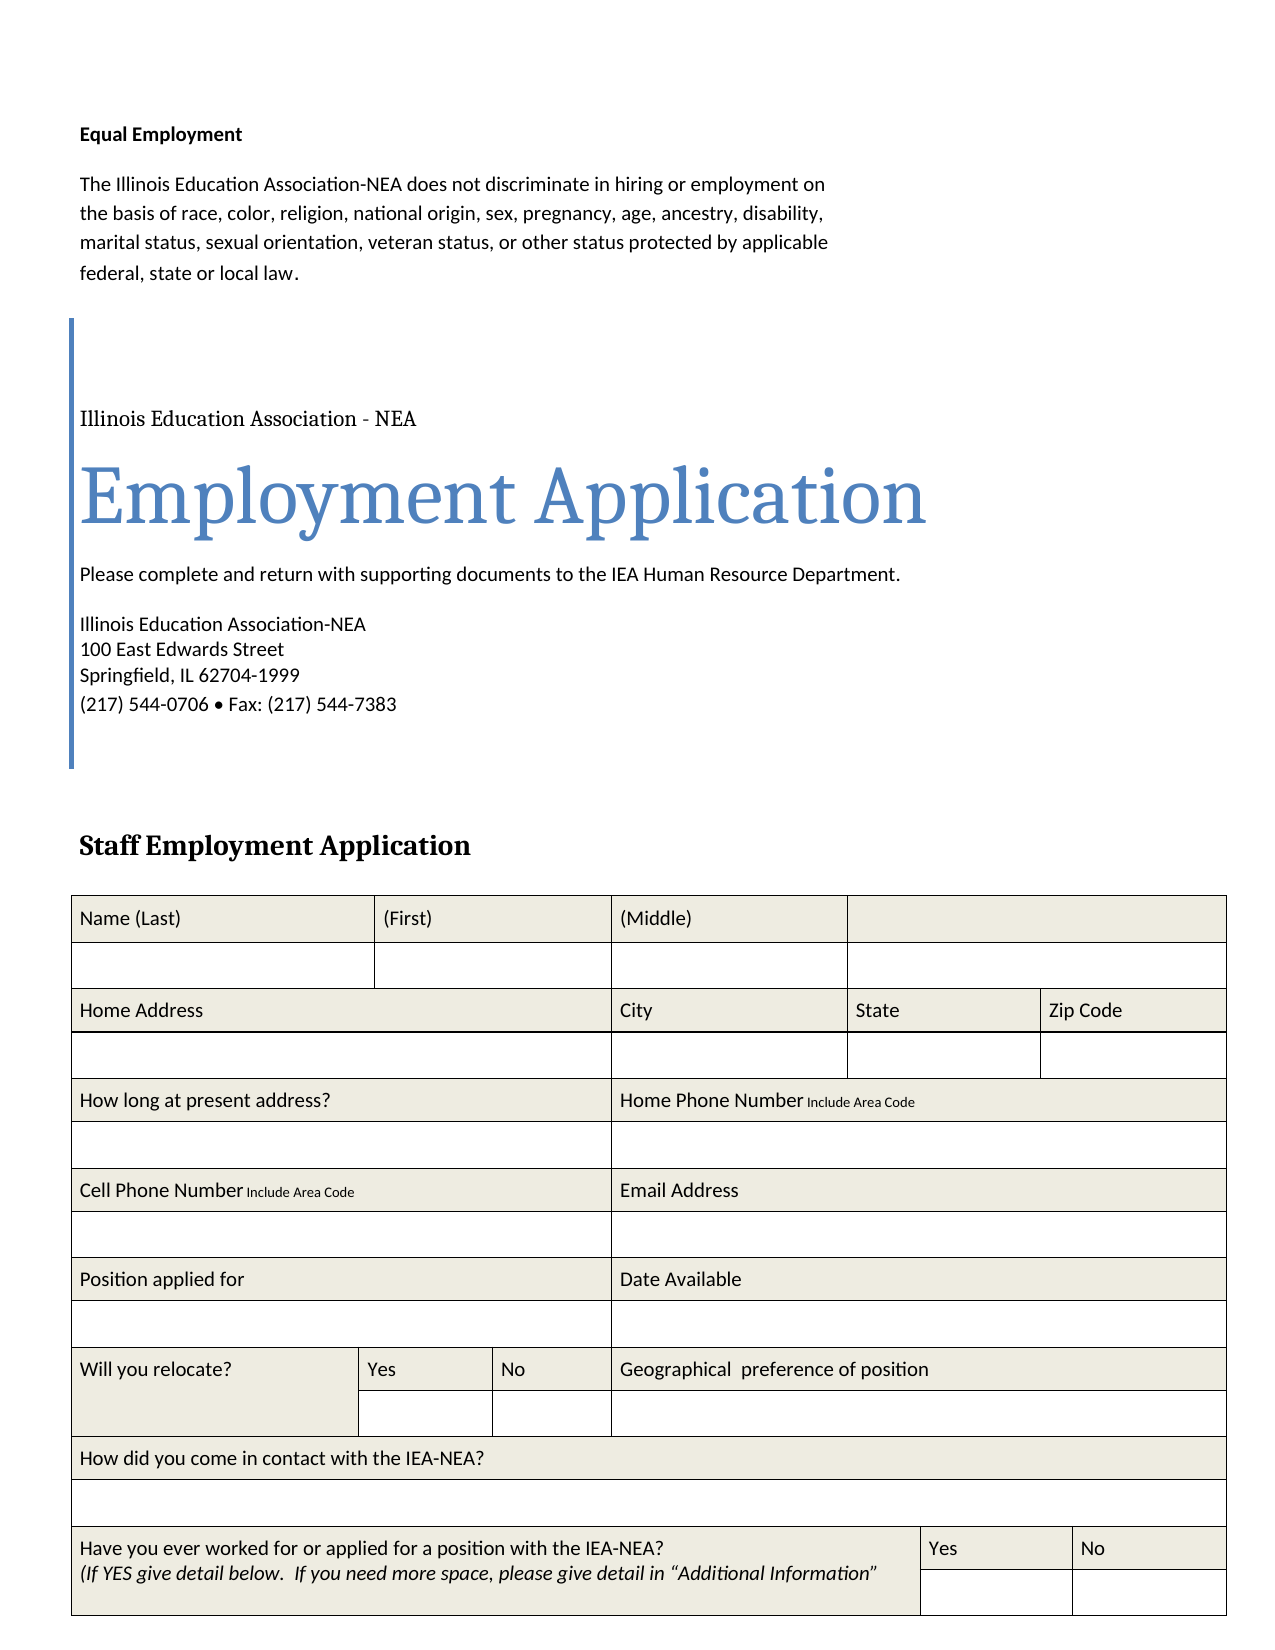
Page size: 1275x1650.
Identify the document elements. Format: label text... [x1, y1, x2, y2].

table_cell Name (Last) [72, 896, 374, 942]
table_cell [72, 1212, 611, 1257]
table_cell City [612, 989, 847, 1031]
table_cell Employment Application [74, 440, 1014, 553]
table_cell Yes [921, 1527, 1072, 1569]
table_cell [612, 1212, 1226, 1257]
table_cell Have you ever worked for or applied for a position with the IEA-NEA? (If YES give detail below. If you need more space, please give detail in “Additional Information” [72, 1527, 920, 1615]
table_cell How did you come in contact with the IEA-NEA? [72, 1437, 1226, 1479]
table_cell Will you relocate? [72, 1348, 358, 1436]
table_cell Cell Phone Number Include Area Code [72, 1169, 611, 1211]
table_cell [612, 943, 847, 988]
table_cell [1073, 1570, 1226, 1615]
table_cell [359, 1391, 492, 1436]
table_cell [72, 1122, 611, 1167]
table_cell Position applied for [72, 1258, 611, 1300]
table_cell [72, 1480, 1226, 1526]
table_cell Please complete and return with supporting documents to the IEA Human Resource Department. Illinois Education Association-NEA 100 East Edwards Street Springfield, IL 62704-1999 (217) 544-0706 • Fax: (217) 544-7383 [74, 553, 1014, 769]
table_cell [848, 943, 1226, 988]
table_cell [72, 1301, 611, 1347]
table_cell Email Address [612, 1169, 1226, 1211]
table_cell [848, 896, 1226, 942]
table_cell [848, 1033, 1040, 1078]
table_header Staff Employment Application [71, 820, 1226, 895]
table_cell [493, 1391, 611, 1436]
table_cell (First) [375, 896, 611, 942]
table_cell [921, 1570, 1072, 1615]
table_cell [375, 943, 611, 988]
table_cell (Middle) [612, 896, 847, 942]
table_cell [612, 1301, 1226, 1347]
table_cell Home Phone Number Include Area Code [612, 1079, 1226, 1121]
table_cell State [848, 989, 1040, 1031]
table_cell Date Available [612, 1258, 1226, 1300]
table_cell [72, 1033, 611, 1078]
table_cell [612, 1122, 1226, 1167]
table_cell Yes [359, 1348, 492, 1390]
table_cell [612, 1391, 1226, 1436]
table_header Equal Employment The Illinois Education Association-NEA does not discriminate in hiring or employment on the basis of race, color, religion, national origin, sex, pregnancy, age, ancestry, disability, marital status, sexual orientation, veteran status, or other status protected by applicable federal, state or local law. [71, 113, 1012, 318]
table_cell [612, 1033, 847, 1078]
table_cell Geographical preference of position [612, 1348, 1226, 1390]
table_cell [72, 943, 374, 988]
table_cell Illinois Education Association - NEA [74, 318, 1014, 440]
table_cell No [1073, 1527, 1226, 1569]
table_cell No [493, 1348, 611, 1390]
table_cell Zip Code [1041, 989, 1226, 1031]
table_cell [1041, 1033, 1226, 1078]
table_cell Home Address [72, 989, 611, 1031]
table_cell How long at present address? [72, 1079, 611, 1121]
